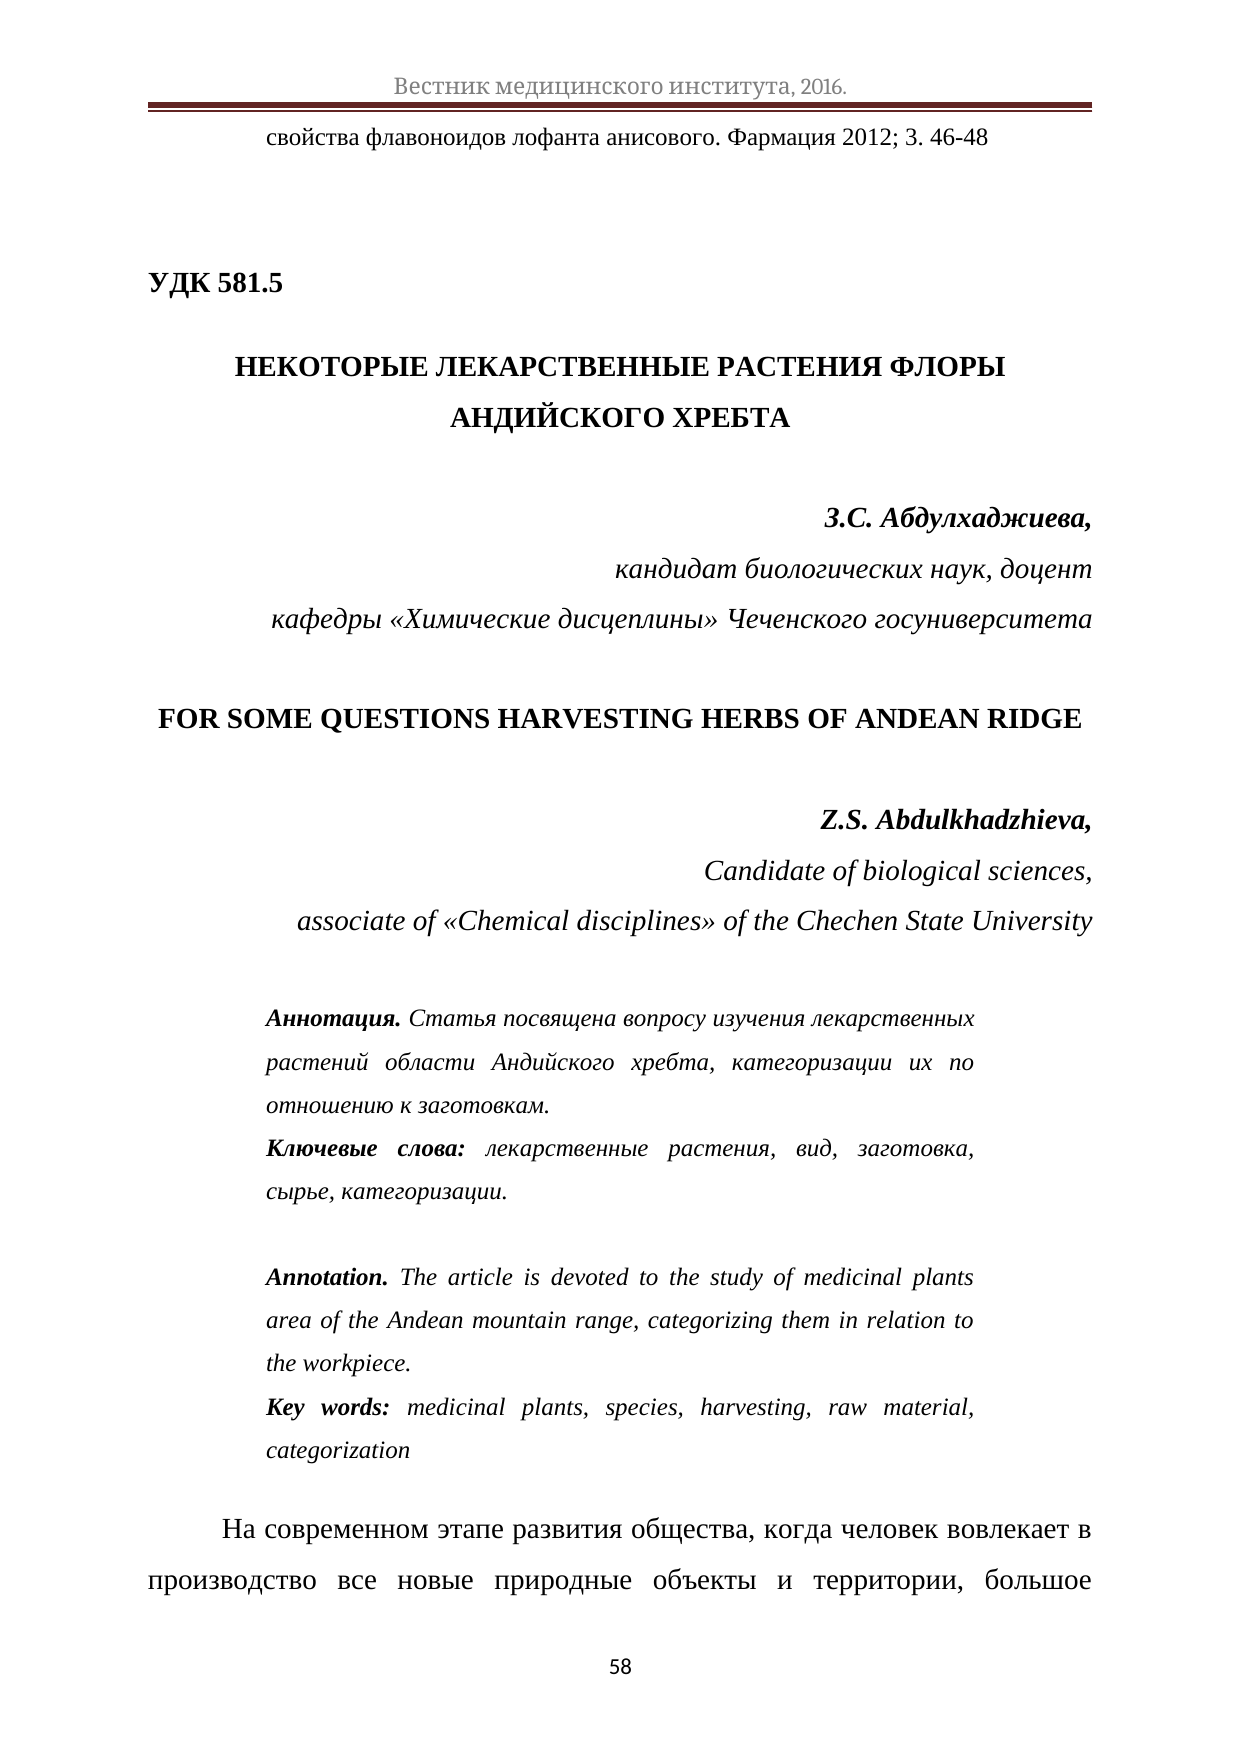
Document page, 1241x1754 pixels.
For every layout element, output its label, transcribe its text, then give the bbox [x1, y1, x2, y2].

text НЕКОТОРЫЕ ЛЕКАРСТВЕННЫЕ РАСТЕНИЯ ФЛОРЫ АНДИЙСКОГО ХРЕБТА [148, 349, 1092, 433]
text кафедры «Химические дисцеплины» Чеченского госуниверситета [148, 601, 1092, 634]
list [228, 122, 989, 151]
text З.С. Абдулхаджиева, [148, 500, 1092, 534]
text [148, 1511, 1092, 1595]
text Ключевые слова: лекарственные растения, вид, заготовка, сырье, категоризации. [266, 1133, 974, 1205]
text Z.S. Abdulkhadzhieva, [148, 802, 1092, 836]
text Аннотация. Статья посвящена вопросу изучения лекарственных растений области Андийского хребта, категоризации их по отношению к заготовкам. [266, 1003, 974, 1118]
text Candidate of biological sciences, [148, 853, 1092, 886]
text FOR SOME QUESTIONS HARVESTING HERBS OF ANDEAN RIDGE [148, 702, 1092, 735]
text Annotation. The article is devoted to the study of medicinal plants area of the Andean mountain range, categorizing them in relation to the workpiece. [266, 1262, 974, 1377]
text УДК 581.5 [148, 266, 1092, 299]
text Key words: medicinal plants, species, harvesting, raw material, categorization [266, 1392, 974, 1463]
text associate of «Сhemical disciplines» of the Chechen State University [148, 903, 1092, 936]
text кандидат биологических наук, доцент [148, 551, 1092, 584]
